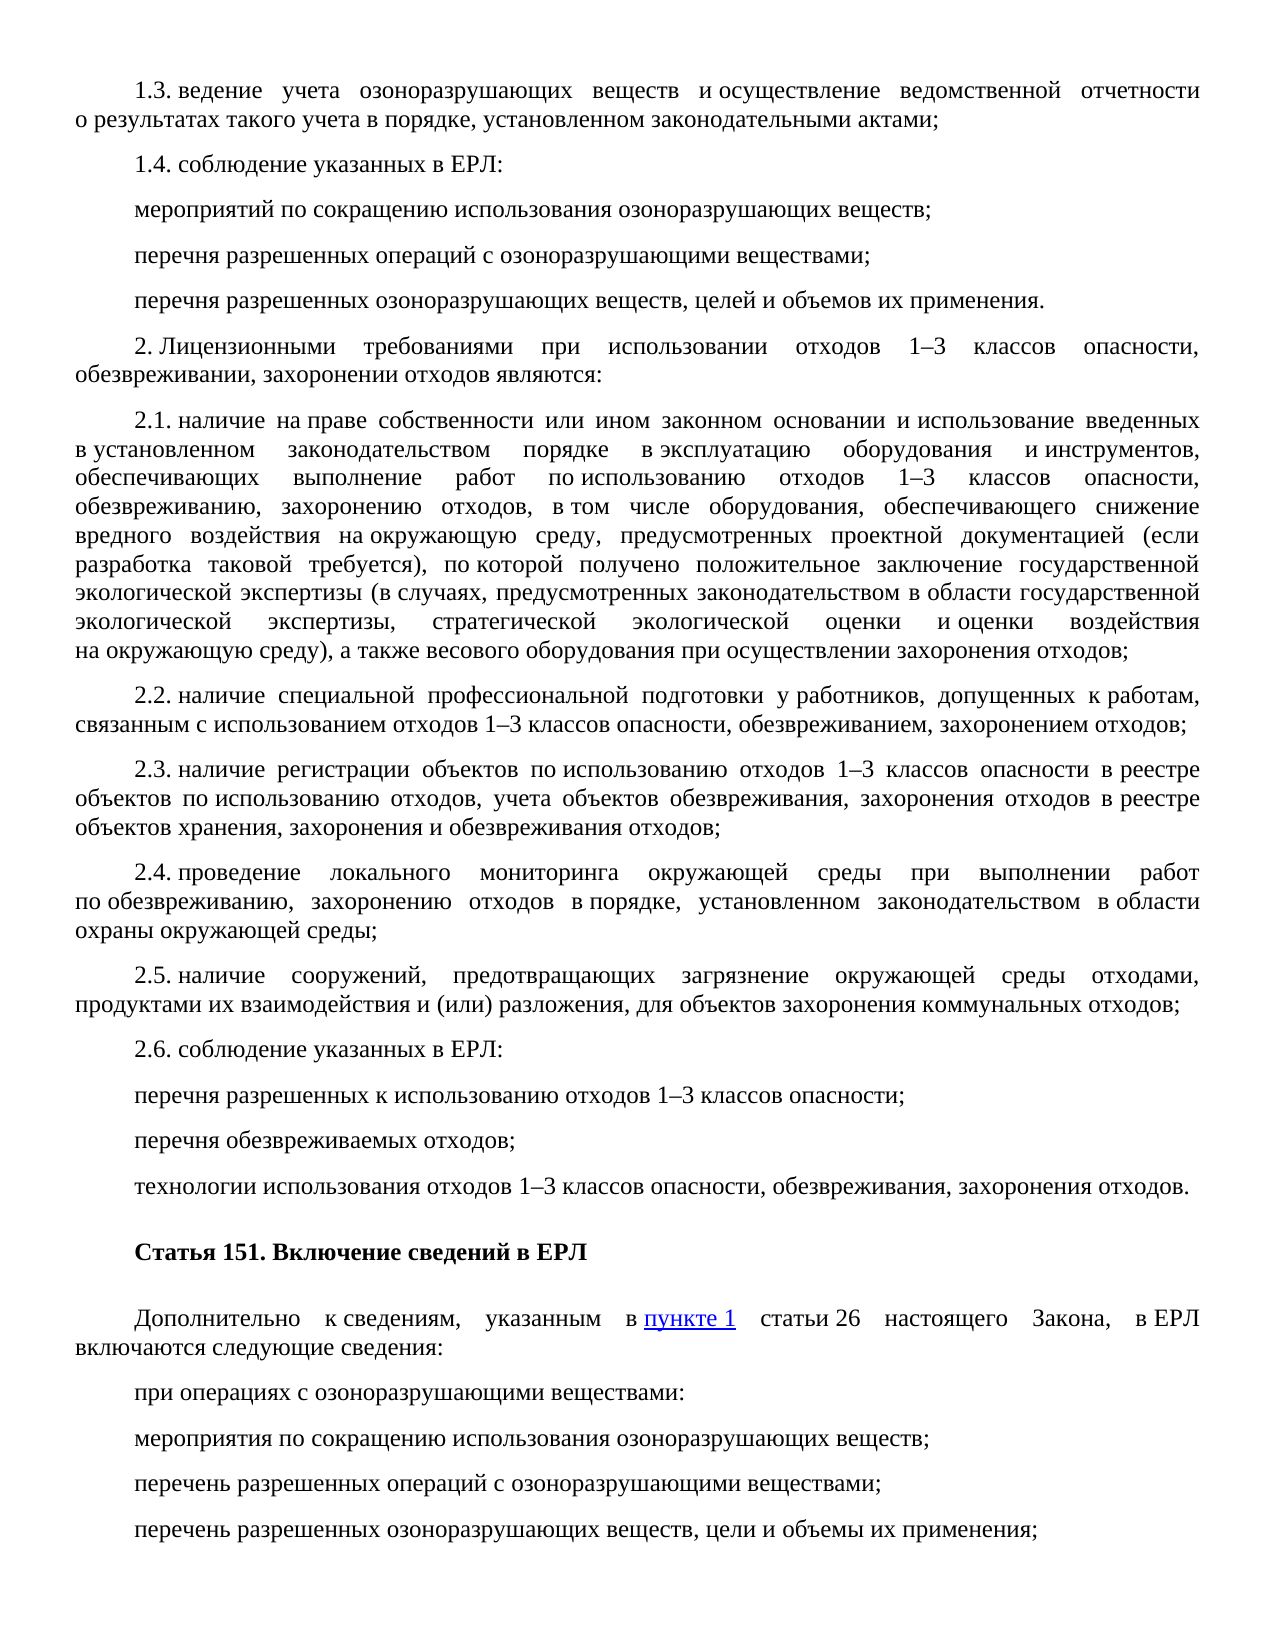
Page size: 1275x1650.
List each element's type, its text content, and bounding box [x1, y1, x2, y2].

text 2. Лицензионными требованиями при использовании отходов 1–3 классов опасности, обезвреживании, захоронении отходов являются: [75, 331, 1200, 388]
text 2.4. проведение локального мониторинга окружающей среды при выполнении работ по обезвреживанию, захоронению отходов в порядке, установленном законодательством в области охраны окружающей среды; [75, 857, 1200, 944]
text Статья 151. Включение сведений в ЕРЛ [134, 1237, 1200, 1266]
text перечень разрешенных операций с озоноразрушающими веществами; [75, 1468, 1200, 1497]
text мероприятия по сокращению использования озоноразрушающих веществ; [75, 1423, 1200, 1452]
text 2.5. наличие сооружений, предотвращающих загрязнение окружающей среды отходами, продуктами их взаимодействия и (или) разложения, для объектов захоронения коммунальных отходов; [75, 960, 1200, 1018]
text перечня обезвреживаемых отходов; [75, 1125, 1200, 1154]
text перечень разрешенных озоноразрушающих веществ, цели и объемы их применения; [75, 1514, 1200, 1542]
text при операциях с озоноразрушающими веществами: [75, 1377, 1200, 1406]
text 2.3. наличие регистрации объектов по использованию отходов 1–3 классов опасности в реестре объектов по использованию отходов, учета объектов обезвреживания, захоронения отходов в реестре объектов хранения, захоронения и обезвреживания отходов; [75, 754, 1200, 841]
text перечня разрешенных операций с озоноразрушающими веществами; [75, 240, 1200, 269]
text 2.6. соблюдение указанных в ЕРЛ: [75, 1034, 1200, 1063]
text технологии использования отходов 1–3 классов опасности, обезвреживания, захоронения отходов. [75, 1171, 1200, 1199]
text 2.2. наличие специальной профессиональной подготовки у работников, допущенных к работам, связанным с использованием отходов 1–3 классов опасности, обезвреживанием, захоронением отходов; [75, 680, 1200, 738]
text 1.3. ведение учета озоноразрушающих веществ и осуществление ведомственной отчетности о результатах такого учета в порядке, установленном законодательными актами; [75, 75, 1200, 132]
text перечня разрешенных озоноразрушающих веществ, целей и объемов их применения. [75, 285, 1200, 314]
text 2.1. наличие на праве собственности или ином законном основании и использование введенных в установленном законодательством порядке в эксплуатацию оборудования и инструментов, обеспечивающих выполнение работ по использованию отходов 1–3 классов опасности, обезвреживанию, захоронению отходов, в том числе оборудования, обеспечивающего снижение вредного воздействия на окружающую среду, предусмотренных проектной документацией (если разработка таковой требуется), по которой получено положительное заключение государственной экологической экспертизы (в случаях, предусмотренных законодательством в области государственной экологической экспертизы, стратегической экологической оценки и оценки воздействия на окружающую среду), а также весового оборудования при осуществлении захоронения отходов; [75, 405, 1200, 664]
text перечня разрешенных к использованию отходов 1–3 классов опасности; [75, 1080, 1200, 1109]
text 1.4. соблюдение указанных в ЕРЛ: [75, 149, 1200, 178]
text Дополнительно к сведениям, указанным в пункте 1 статьи 26 настоящего Закона, в ЕРЛ включаются следующие сведения: [75, 1303, 1200, 1361]
text мероприятий по сокращению использования озоноразрушающих веществ; [75, 194, 1200, 223]
